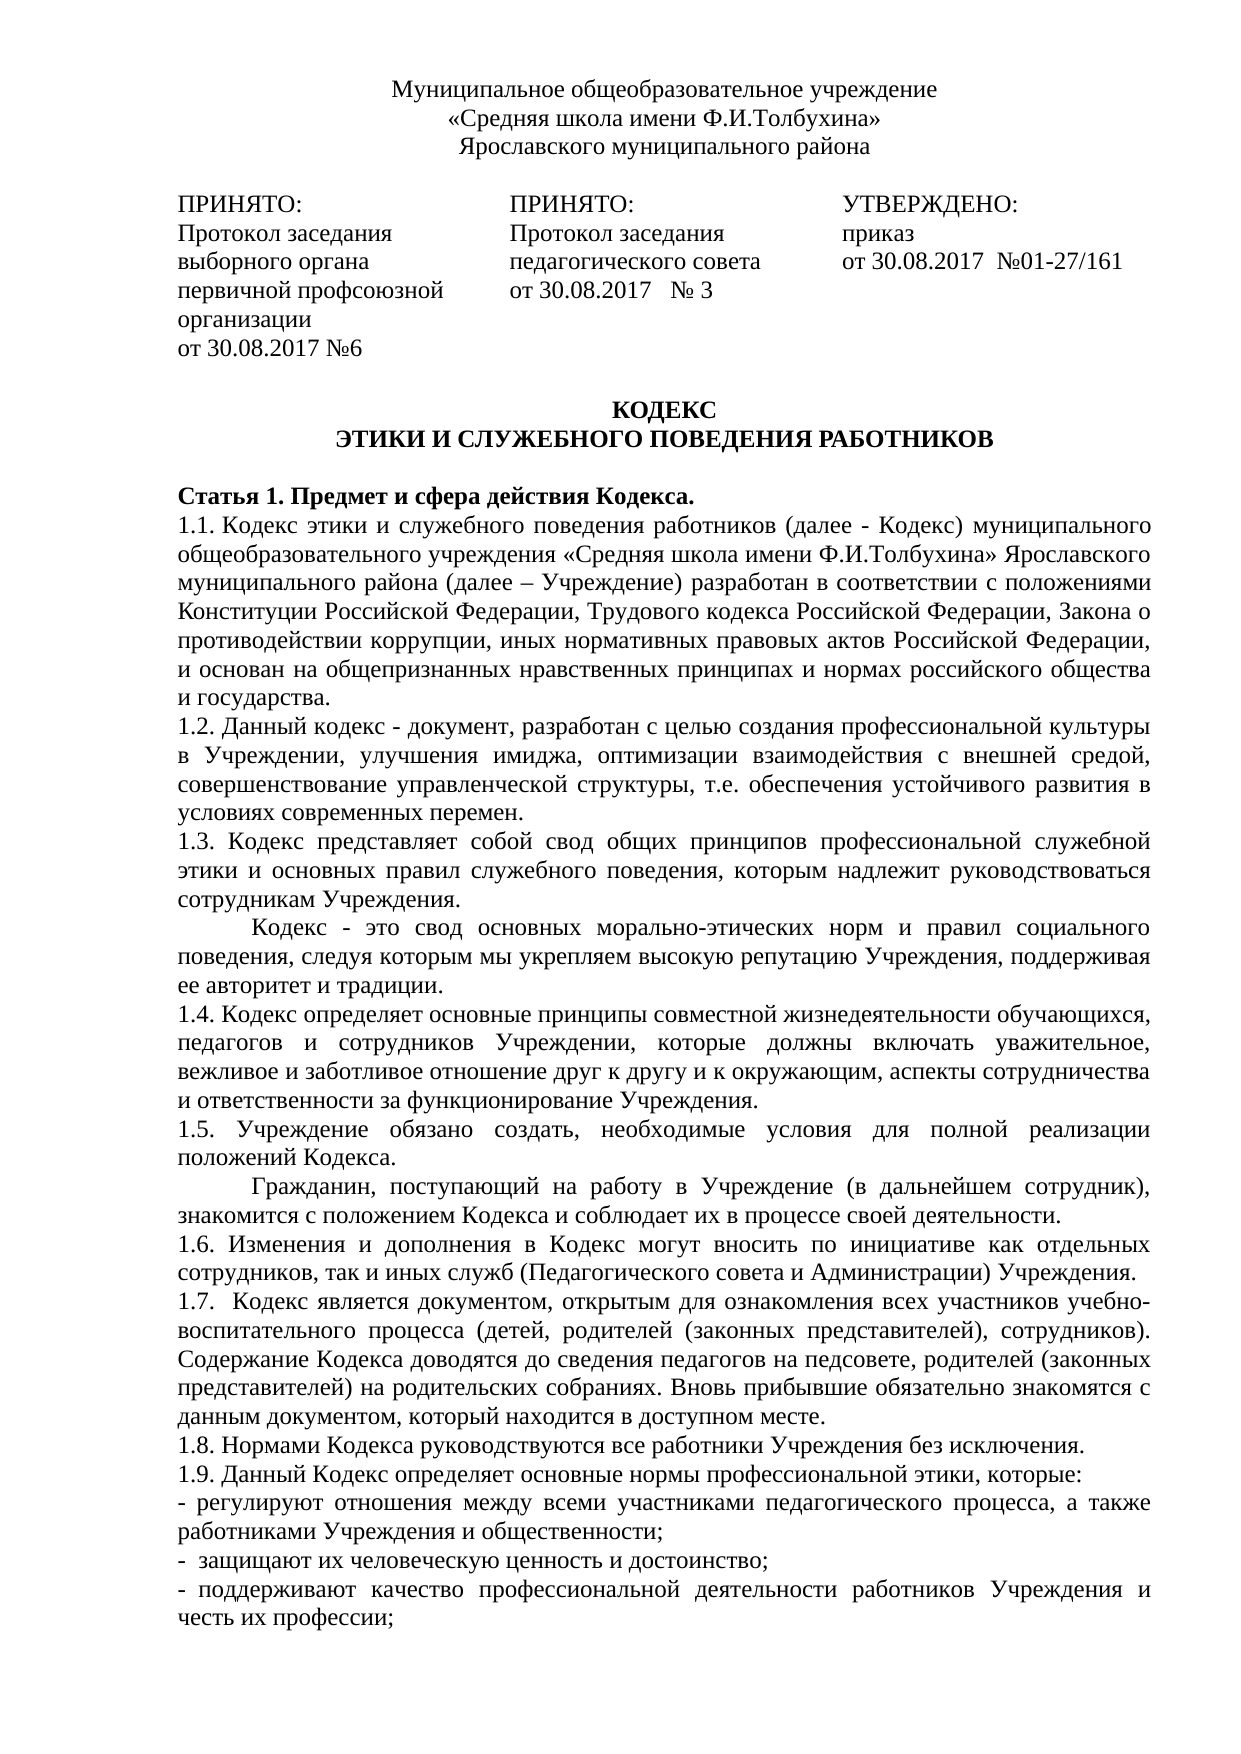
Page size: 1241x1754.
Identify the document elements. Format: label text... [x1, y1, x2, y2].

text 1.2. Данный кодекс - документ, разработан с целью создания профессиональной культуры в Учреждении, улучшения имиджа, оптимизации взаимодействия с внешней средой, совершенствование управленческой структуры, т.е. обеспечения устойчивого развития в условиях современных перемен. [177, 711, 1152, 826]
text 1.4. Кодекс определяет основные принципы совместной жизнедеятельности обучающихся, педагогов и сотрудников Учреждении, которые должны включать уважительное, вежливое и заботливое отношение друг к другу и к окружающим, аспекты сотрудничества и ответственности за функционирование Учреждения. [177, 999, 1152, 1114]
text - защищают их человеческую ценность и достоинство; [177, 1545, 1152, 1574]
text 1.3. Кодекс представляет собой свод общих принципов профессиональной служебной этики и основных правил служебного поведения, которым надлежит руководствоваться сотрудникам Учреждения. [177, 826, 1152, 912]
text 1.6. Изменения и дополнения в Кодекс могут вносить по инициативе как отдельных сотрудников, так и иных служб (Педагогического совета и Администрации) Учреждения. [177, 1229, 1152, 1286]
text Ярославского муниципального района [177, 131, 1152, 160]
text 1.5. Учреждение обязано создать, необходимые условия для полной реализации положений Кодекса. [177, 1114, 1152, 1171]
text КОДЕКС ЭТИКИ И СЛУЖЕБНОГО ПОВЕДЕНИЯ РАБОТНИКОВ [177, 395, 1152, 452]
table_header УТВЕРЖДЕНО: приказ от 30.08.2017 №01-27/161 [831, 189, 1163, 361]
text Статья 1. Предмет и сфера действия Кодекса. [177, 481, 1152, 510]
text Гражданин, поступающий на работу в Учреждение (в дальнейшем сотрудник), знакомится с положением Кодекса и соблюдает их в процессе своей деятельности. [177, 1171, 1152, 1229]
text «Средняя школа имени Ф.И.Толбухина» [177, 103, 1152, 131]
text 1.9. Данный Кодекс определяет основные нормы профессиональной этики, которые: [177, 1459, 1152, 1487]
text - поддерживают качество профессиональной деятельности работников Учреждения и честь их профессии; [177, 1574, 1152, 1631]
text - регулируют отношения между всеми участниками педагогического процесса, а также работниками Учреждения и общественности; [177, 1487, 1152, 1545]
text Кодекс - это свод основных морально-этических норм и правил социального поведения, следуя которым мы укрепляем высокую репутацию Учреждения, поддерживая ее авторитет и традиции. [177, 912, 1152, 999]
list Кодекс этики и служебного поведения работников (далее - Кодекс) муниципального общеобразовательного учреждения «Средняя школа имени Ф.И.Толбухина» Ярославского муниципального района (далее – Учреждение) разработан в соответствии с положениями Конституции Российской Федерации, Трудового кодекса Российской Федерации, Закона о противодействии коррупции, иных нормативных правовых актов Российской Федерации, и основан на общепризнанных нравственных принципах и нормах российского общества и государства. [177, 510, 1152, 711]
text Муниципальное общеобразовательное учреждение [177, 74, 1152, 103]
text 1.7. Кодекс является документом, открытым для ознакомления всех участников учебно-воспитательного процесса (детей, родителей (законных представителей), сотрудников). Содержание Кодекса доводятся до сведения педагогов на педсовете, родителей (законных представителей) на родительских собраниях. Вновь прибывшие обязательно знакомятся с данным документом, который находится в доступном месте. [177, 1286, 1152, 1430]
table_header ПРИНЯТО: Протокол заседания педагогического совета от 30.08.2017 № 3 [498, 189, 831, 361]
table_header ПРИНЯТО: Протокол заседания выборного органа первичной профсоюзной организации от 30.08.2017 №6 [166, 189, 498, 361]
text 1.8. Нормами Кодекса руководствуются все работники Учреждения без исключения. [177, 1430, 1152, 1459]
